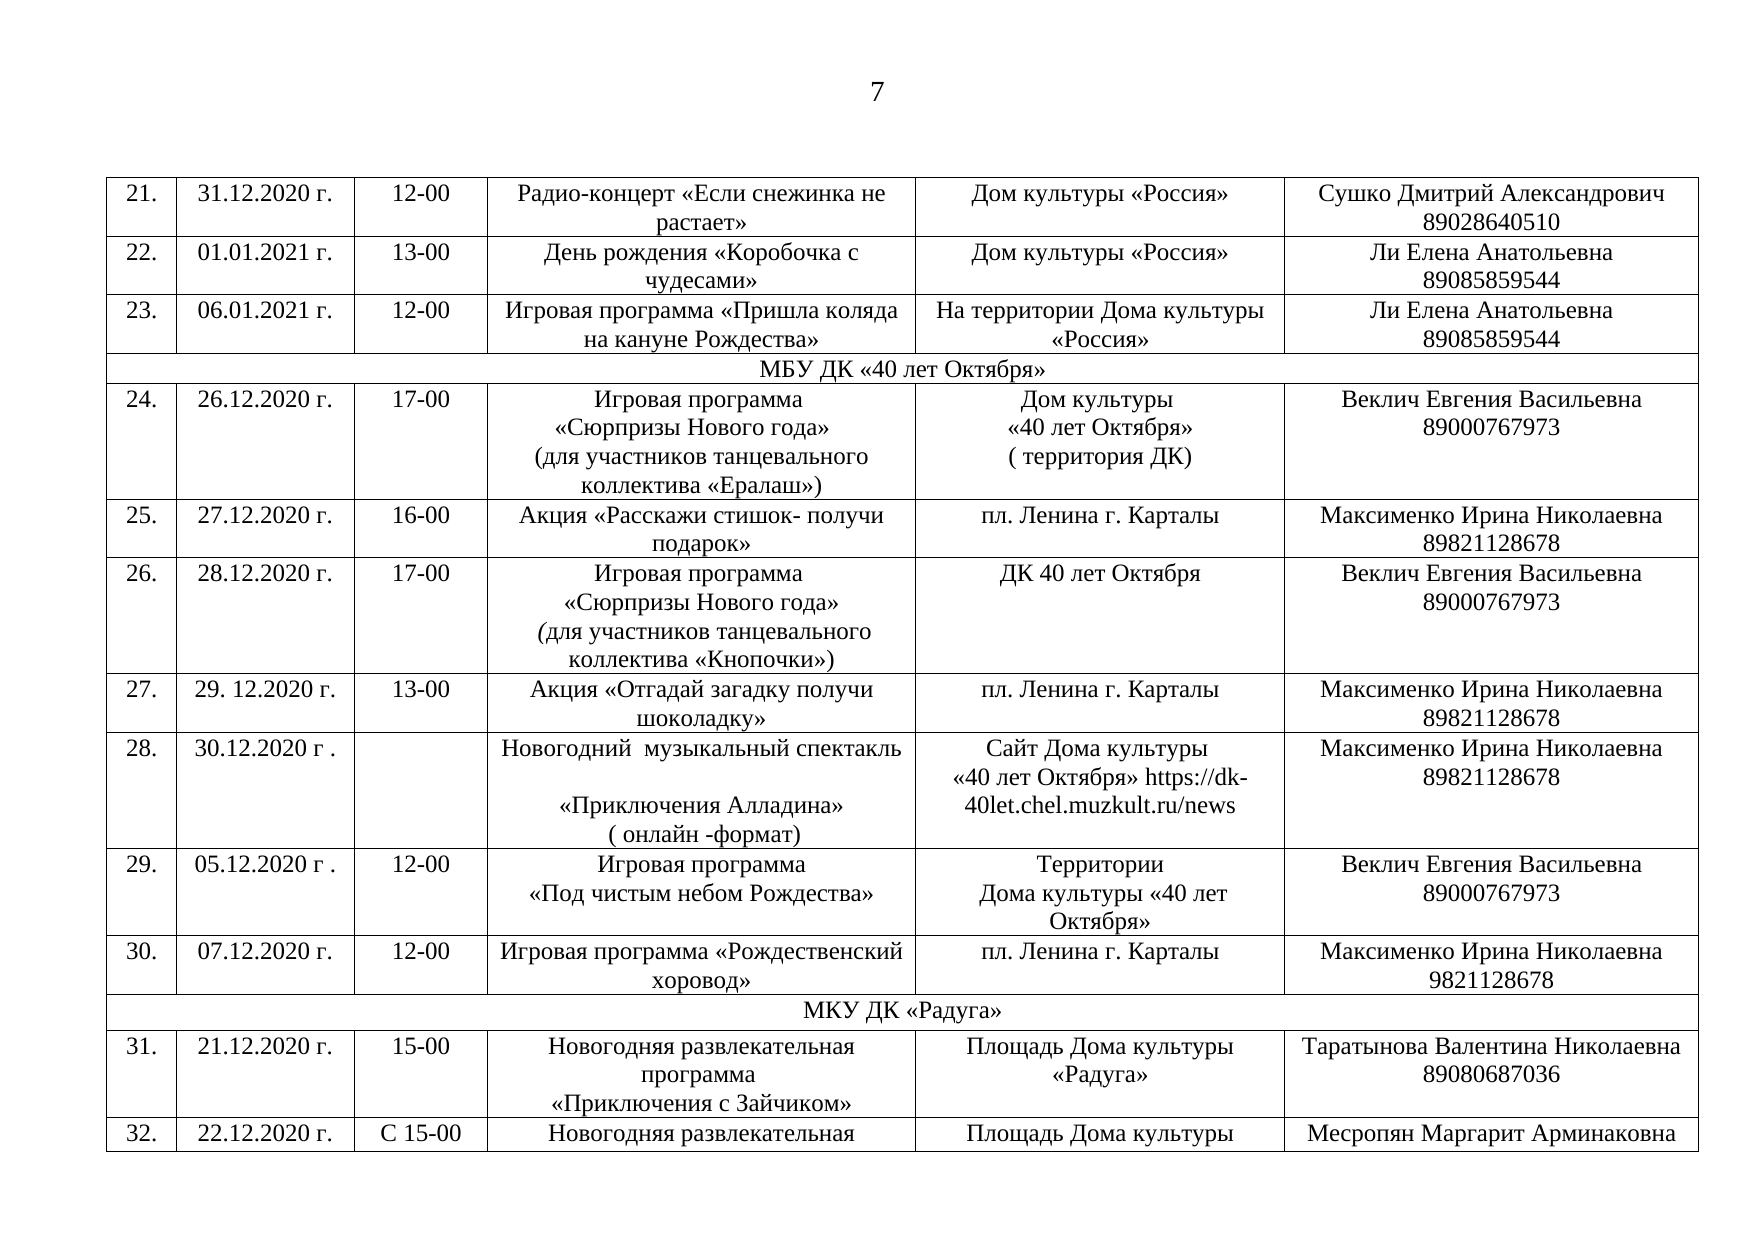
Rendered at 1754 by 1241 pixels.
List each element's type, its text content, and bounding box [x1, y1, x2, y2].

table_cell Акция «Отгадай загадку получи шоколадку» [488, 674, 915, 732]
table_cell 28. [107, 733, 176, 848]
table_cell 21. [107, 178, 176, 236]
table_cell Игровая программа «Пришла коляда на кануне Рождества» [488, 295, 915, 353]
table_cell Сушко Дмитрий Александрович 89028640510 [1285, 178, 1698, 236]
table_cell 25. [107, 500, 176, 557]
table_cell Территории Дома культуры «40 лет Октября» [916, 849, 1284, 935]
table_cell 15-00 [355, 1031, 487, 1117]
table_cell 28.12.2020 г. [177, 558, 354, 673]
table_cell 26. [107, 558, 176, 673]
table_cell 29. [107, 849, 176, 935]
table_cell 32. [107, 1118, 176, 1151]
table_cell Дом культуры «Россия» [916, 178, 1284, 236]
table_cell 26.12.2020 г. [177, 384, 354, 499]
table_cell Ли Елена Анатольевна 89085859544 [1285, 237, 1698, 294]
table_cell 23. [107, 295, 176, 353]
table_cell 27. [107, 674, 176, 732]
table_cell Ли Елена Анатольевна 89085859544 [1285, 295, 1698, 353]
table_cell МКУ ДК «Радуга» [107, 995, 1698, 1030]
table_cell 12-00 [355, 936, 487, 994]
table_cell 05.12.2020 г . [177, 849, 354, 935]
table_cell Веклич Евгения Васильевна 89000767973 [1285, 558, 1698, 673]
table_cell 24. [107, 384, 176, 499]
table_cell 17-00 [355, 384, 487, 499]
table_cell 30.12.2020 г . [177, 733, 354, 848]
table_cell Веклич Евгения Васильевна 89000767973 [1285, 384, 1698, 499]
table_cell Игровая программа «Сюрпризы Нового года» (для участников танцевального коллектива «Ералаш») [488, 384, 915, 499]
table_cell 21.12.2020 г. [177, 1031, 354, 1117]
table_cell 22.12.2020 г. [177, 1118, 354, 1151]
table_cell 13-00 [355, 674, 487, 732]
table_cell 22. [107, 237, 176, 294]
table_cell пл. Ленина г. Карталы [916, 674, 1284, 732]
table_cell 16-00 [355, 500, 487, 557]
table_cell 01.01.2021 г. [177, 237, 354, 294]
table_cell 06.01.2021 г. [177, 295, 354, 353]
table_cell Максименко Ирина Николаевна 9821128678 [1285, 936, 1698, 994]
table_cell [488, 1118, 915, 1151]
table_cell МБУ ДК «40 лет Октября» [107, 354, 1698, 383]
table_cell [355, 733, 487, 848]
table_cell 30. [107, 936, 176, 994]
table_cell 27.12.2020 г. [177, 500, 354, 557]
table_cell Игровая программа «Под чистым небом Рождества» [488, 849, 915, 935]
table_cell 12-00 [355, 295, 487, 353]
table_cell На территории Дома культуры «Россия» [916, 295, 1284, 353]
table_cell Новогодняя развлекательная программа «Приключения с Зайчиком» [488, 1031, 915, 1117]
table_cell 29. 12.2020 г. [177, 674, 354, 732]
table_cell 31. [107, 1031, 176, 1117]
table_cell С 15-00 до 16-00 [355, 1118, 487, 1151]
table_cell пл. Ленина г. Карталы [916, 500, 1284, 557]
table_cell 07.12.2020 г. [177, 936, 354, 994]
table_cell 31.12.2020 г. [177, 178, 354, 236]
table_cell Радио-концерт «Если снежинка не растает» [488, 178, 915, 236]
table_cell 12-00 [355, 178, 487, 236]
table_cell Игровая программа «Сюрпризы Нового года» (для участников танцевального коллектива «Кнопочки») [488, 558, 915, 673]
table_cell Максименко Ирина Николаевна 89821128678 [1285, 733, 1698, 848]
table_cell Площадь Дома культуры «Радуга» [916, 1031, 1284, 1117]
table_cell Дом культуры «40 лет Октября» ( территория ДК) [916, 384, 1284, 499]
table_cell 17-00 [355, 558, 487, 673]
table_cell Максименко Ирина Николаевна 89821128678 [1285, 500, 1698, 557]
table_cell Игровая программа «Рождественский хоровод» [488, 936, 915, 994]
table_cell Таратынова Валентина Николаевна 89080687036 [1285, 1031, 1698, 1117]
table_cell ДК 40 лет Октября [916, 558, 1284, 673]
table_cell Максименко Ирина Николаевна 89821128678 [1285, 674, 1698, 732]
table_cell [916, 1118, 1284, 1151]
table_cell 13-00 [355, 237, 487, 294]
table_cell Акция «Расскажи стишок- получи подарок» [488, 500, 915, 557]
table_cell пл. Ленина г. Карталы [916, 936, 1284, 994]
table_cell Сайт Дома культуры «40 лет Октября» https://dk-40let.chel.muzkult.ru/news [916, 733, 1284, 848]
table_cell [1285, 1118, 1698, 1151]
table_cell Веклич Евгения Васильевна 89000767973 [1285, 849, 1698, 935]
table_cell День рождения «Коробочка с чудесами» [488, 237, 915, 294]
table_cell 12-00 [355, 849, 487, 935]
table_cell Дом культуры «Россия» [916, 237, 1284, 294]
table_cell Новогодний музыкальный спектакль «Приключения Алладина» ( онлайн -формат) [488, 733, 915, 848]
